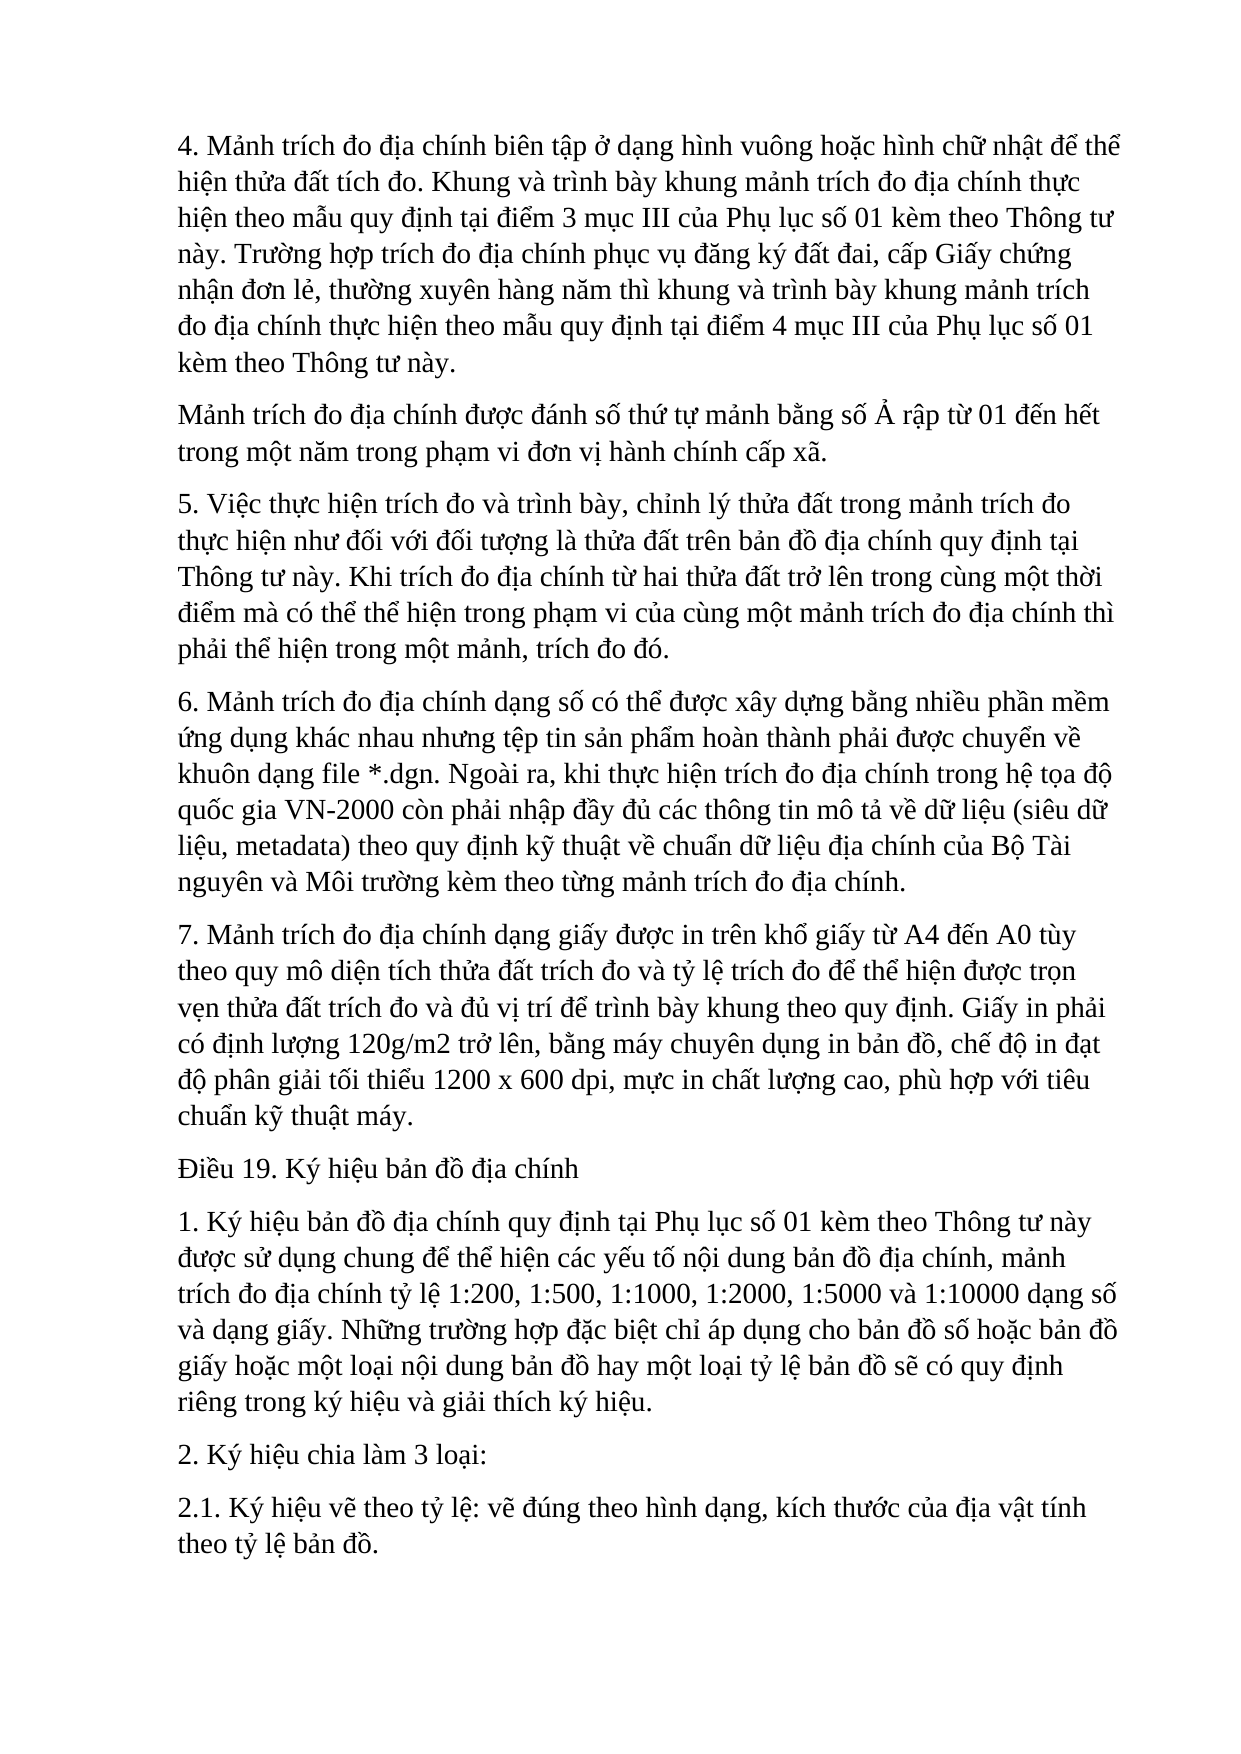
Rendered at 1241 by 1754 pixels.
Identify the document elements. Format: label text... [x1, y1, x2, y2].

text 7. Mảnh trích đo địa chính dạng giấy được in trên khổ giấy từ A4 đến A0 tùy theo quy mô diện tích thửa đất trích đo và tỷ lệ trích đo để thể hiện được trọn vẹn thửa đất trích đo và đủ vị trí để trình bày khung theo quy định. Giấy in phải có định lượng 120g/m2 trở lên, bằng máy chuyên dụng in bản đồ, chế độ in đạt độ phân giải tối thiểu 1200 x 600 dpi, mực in chất lượng cao, phù hợp với tiêu chuẩn kỹ thuật máy. [177, 917, 1122, 1132]
text Điều 19. Ký hiệu bản đồ địa chính [177, 1151, 1122, 1184]
text 1. Ký hiệu bản đồ địa chính quy định tại Phụ lục số 01 kèm theo Thông tư này được sử dụng chung để thể hiện các yếu tố nội dung bản đồ địa chính, mảnh trích đo địa chính tỷ lệ 1:200, 1:500, 1:1000, 1:2000, 1:5000 và 1:10000 dạng số và dạng giấy. Những trường hợp đặc biệt chỉ áp dụng cho bản đồ số hoặc bản đồ giấy hoặc một loại nội dung bản đồ hay một loại tỷ lệ bản đồ sẽ có quy định riêng trong ký hiệu và giải thích ký hiệu. [177, 1204, 1122, 1418]
text Mảnh trích đo địa chính được đánh số thứ tự mảnh bằng số Ả rập từ 01 đến hết trong một năm trong phạm vi đơn vị hành chính cấp xã. [177, 397, 1122, 467]
text 5. Việc thực hiện trích đo và trình bày, chỉnh lý thửa đất trong mảnh trích đo thực hiện như đối với đối tượng là thửa đất trên bản đồ địa chính quy định tại Thông tư này. Khi trích đo địa chính từ hai thửa đất trở lên trong cùng một thời điểm mà có thể thể hiện trong phạm vi của cùng một mảnh trích đo địa chính thì phải thể hiện trong một mảnh, trích đo đó. [177, 486, 1122, 664]
text 6. Mảnh trích đo địa chính dạng số có thể được xây dựng bằng nhiều phần mềm ứng dụng khác nhau nhưng tệp tin sản phẩm hoàn thành phải được chuyển về khuôn dạng file *.dgn. Ngoài ra, khi thực hiện trích đo địa chính trong hệ tọa độ quốc gia VN-2000 còn phải nhập đầy đủ các thông tin mô tả về dữ liệu (siêu dữ liệu, metadata) theo quy định kỹ thuật về chuẩn dữ liệu địa chính của Bộ Tài nguyên và Môi trường kèm theo từng mảnh trích đo địa chính. [177, 684, 1122, 898]
text 2. Ký hiệu chia làm 3 loại: [177, 1437, 1122, 1471]
text 2.1. Ký hiệu vẽ theo tỷ lệ: vẽ đúng theo hình dạng, kích thước của địa vật tính theo tỷ lệ bản đồ. [177, 1490, 1122, 1560]
text 4. Mảnh trích đo địa chính biên tập ở dạng hình vuông hoặc hình chữ nhật để thể hiện thửa đất tích đo. Khung và trình bày khung mảnh trích đo địa chính thực hiện theo mẫu quy định tại điểm 3 mục III của Phụ lục số 01 kèm theo Thông tư này. Trường hợp trích đo địa chính phục vụ đăng ký đất đai, cấp Giấy chứng nhận đơn lẻ, thường xuyên hàng năm thì khung và trình bày khung mảnh trích đo địa chính thực hiện theo mẫu quy định tại điểm 4 mục III của Phụ lục số 01 kèm theo Thông tư này. [177, 128, 1122, 378]
